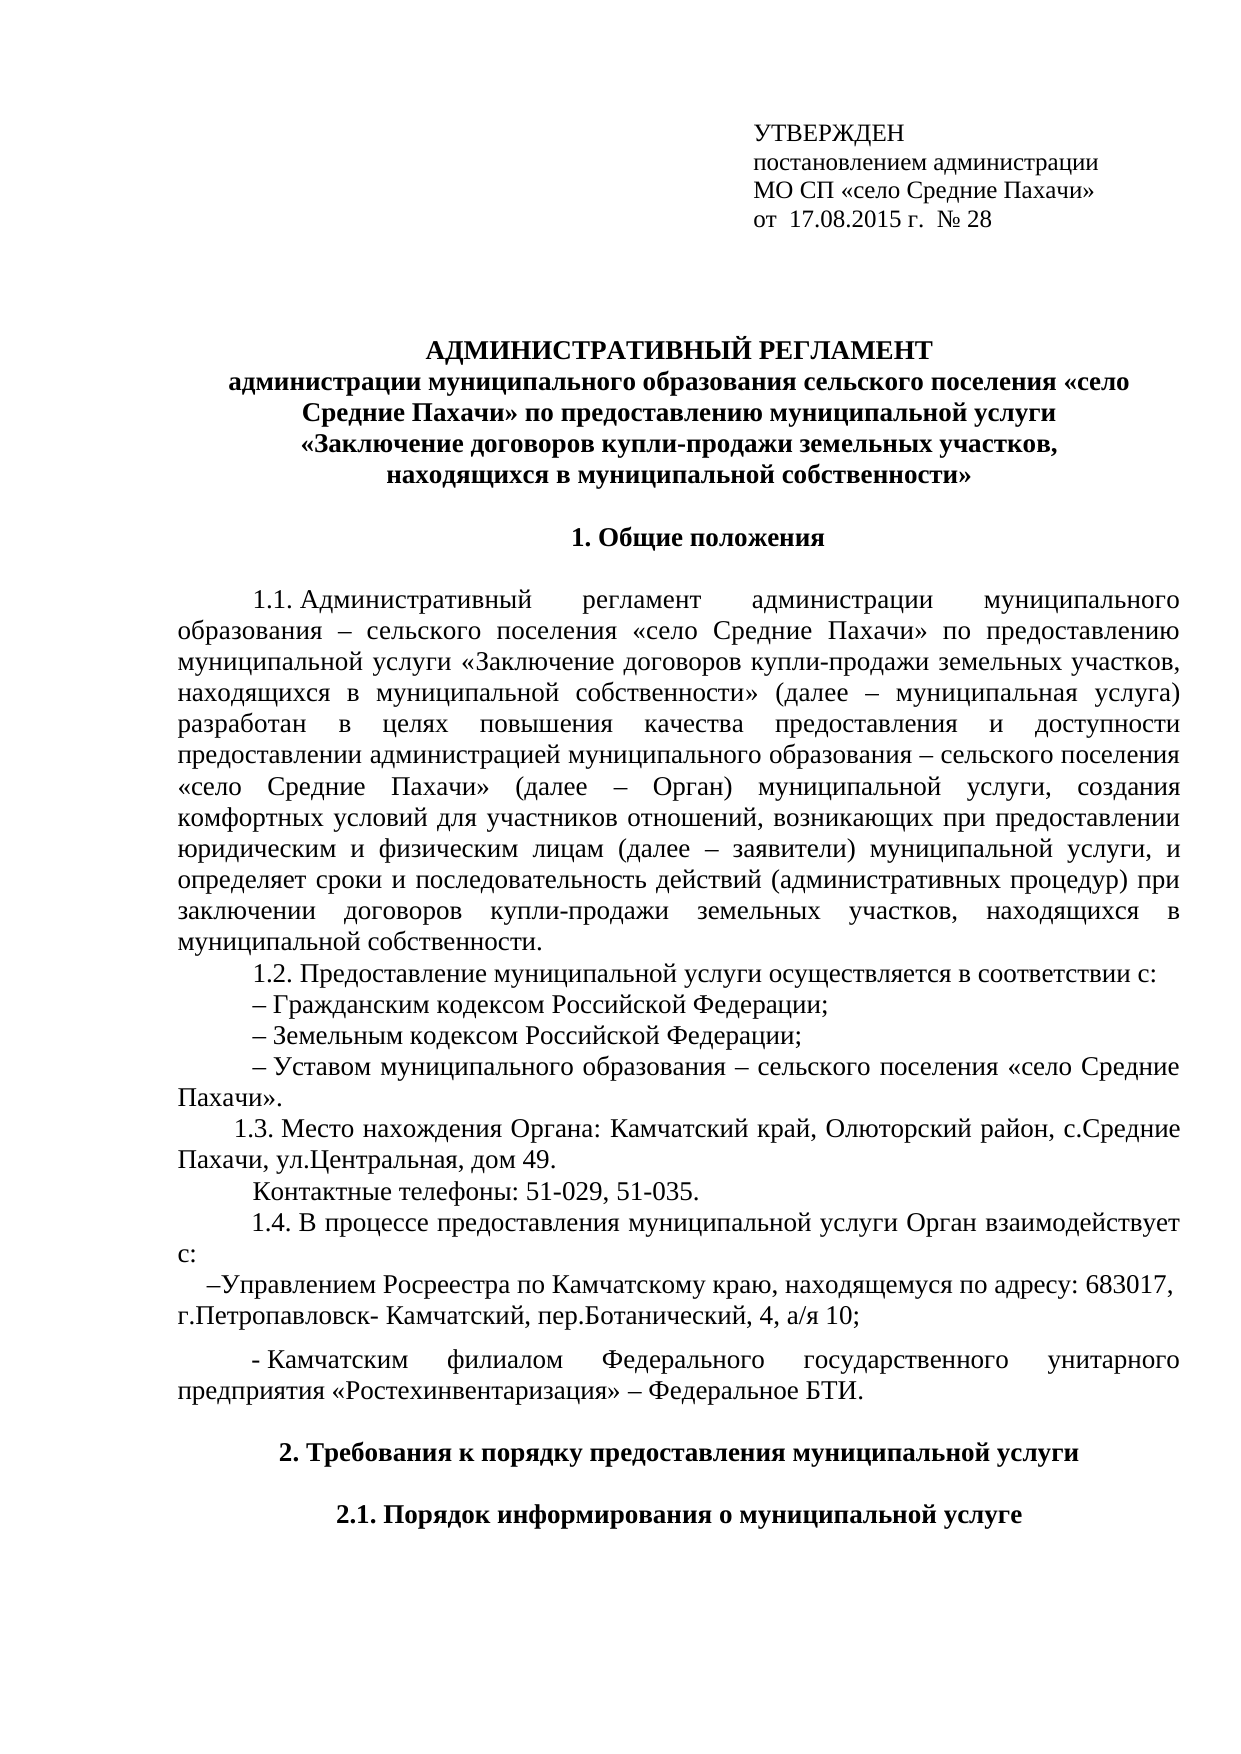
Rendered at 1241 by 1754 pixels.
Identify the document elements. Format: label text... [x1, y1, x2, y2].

subtitle находящихся в муниципальной собственности» [177, 458, 1181, 489]
title постановлением администрации [177, 147, 1181, 176]
text 1. Общие положения [215, 521, 1181, 552]
text –Управлением Росреестра по Камчатскому краю, находящемуся по адресу: 683017, г.Петропавловск- Камчатский, пер.Ботанический, 4, а/я 10; [177, 1268, 1181, 1330]
text 1.4. В процессе предоставления муниципальной услуги Орган взаимодействует с: [177, 1206, 1181, 1268]
subtitle администрации муниципального образования сельского поселения «село Средние Пахачи» по предоставлению муниципальной услуги [177, 365, 1181, 427]
text Контактные телефоны: 51-029, 51-035. [177, 1175, 1181, 1206]
text – Уставом муниципального образования – сельского поселения «село Средние Пахачи». [177, 1050, 1181, 1112]
title АДМИНИСТРАТИВНЫЙ РЕГЛАМЕНТ [177, 334, 1181, 365]
text 2.1. Порядок информирования о муниципальной услуге [177, 1499, 1181, 1530]
title УТВЕРЖДЕН [177, 118, 1181, 147]
text 1.2. Предоставление муниципальной услуги осуществляется в соответствии с: [177, 957, 1181, 988]
text 2. Требования к порядку предоставления муниципальной услуги [177, 1436, 1181, 1467]
text - Камчатским филиалом Федерального государственного унитарного предприятия «Ростехинвентаризация» – Федеральное БТИ. [177, 1343, 1181, 1405]
text – Земельным кодексом Российской Федерации; [177, 1019, 1181, 1050]
text – Гражданским кодексом Российской Федерации; [177, 988, 1181, 1019]
title от 17.08.2015 г. № 28 [177, 204, 1181, 233]
text 1.3. Место нахождения Органа: Камчатский край, Олюторский район, с.Средние Пахачи, ул.Центральная, дом 49. [177, 1112, 1181, 1175]
title МО СП «село Средние Пахачи» [177, 176, 1181, 204]
subtitle «Заключение договоров купли-продажи земельных участков, [177, 427, 1181, 458]
text 1.1. Административный регламент администрации муниципального образования – сельского поселения «село Средние Пахачи» по предоставлению муниципальной услуги «Заключение договоров купли-продажи земельных участков, находящихся в муниципальной собственности» (далее – муниципальная услуга) разработан в целях повышения качества предоставления и доступности предоставлении администрацией муниципального образования – сельского поселения «село Средние Пахачи» (далее – Орган) муниципальной услуги, создания комфортных условий для участников отношений, возникающих при предоставлении юридическим и физическим лицам (далее – заявители) муниципальной услуги, и определяет сроки и последовательность действий (административных процедур) при заключении договоров купли-продажи земельных участков, находящихся в муниципальной собственности. [177, 583, 1181, 957]
